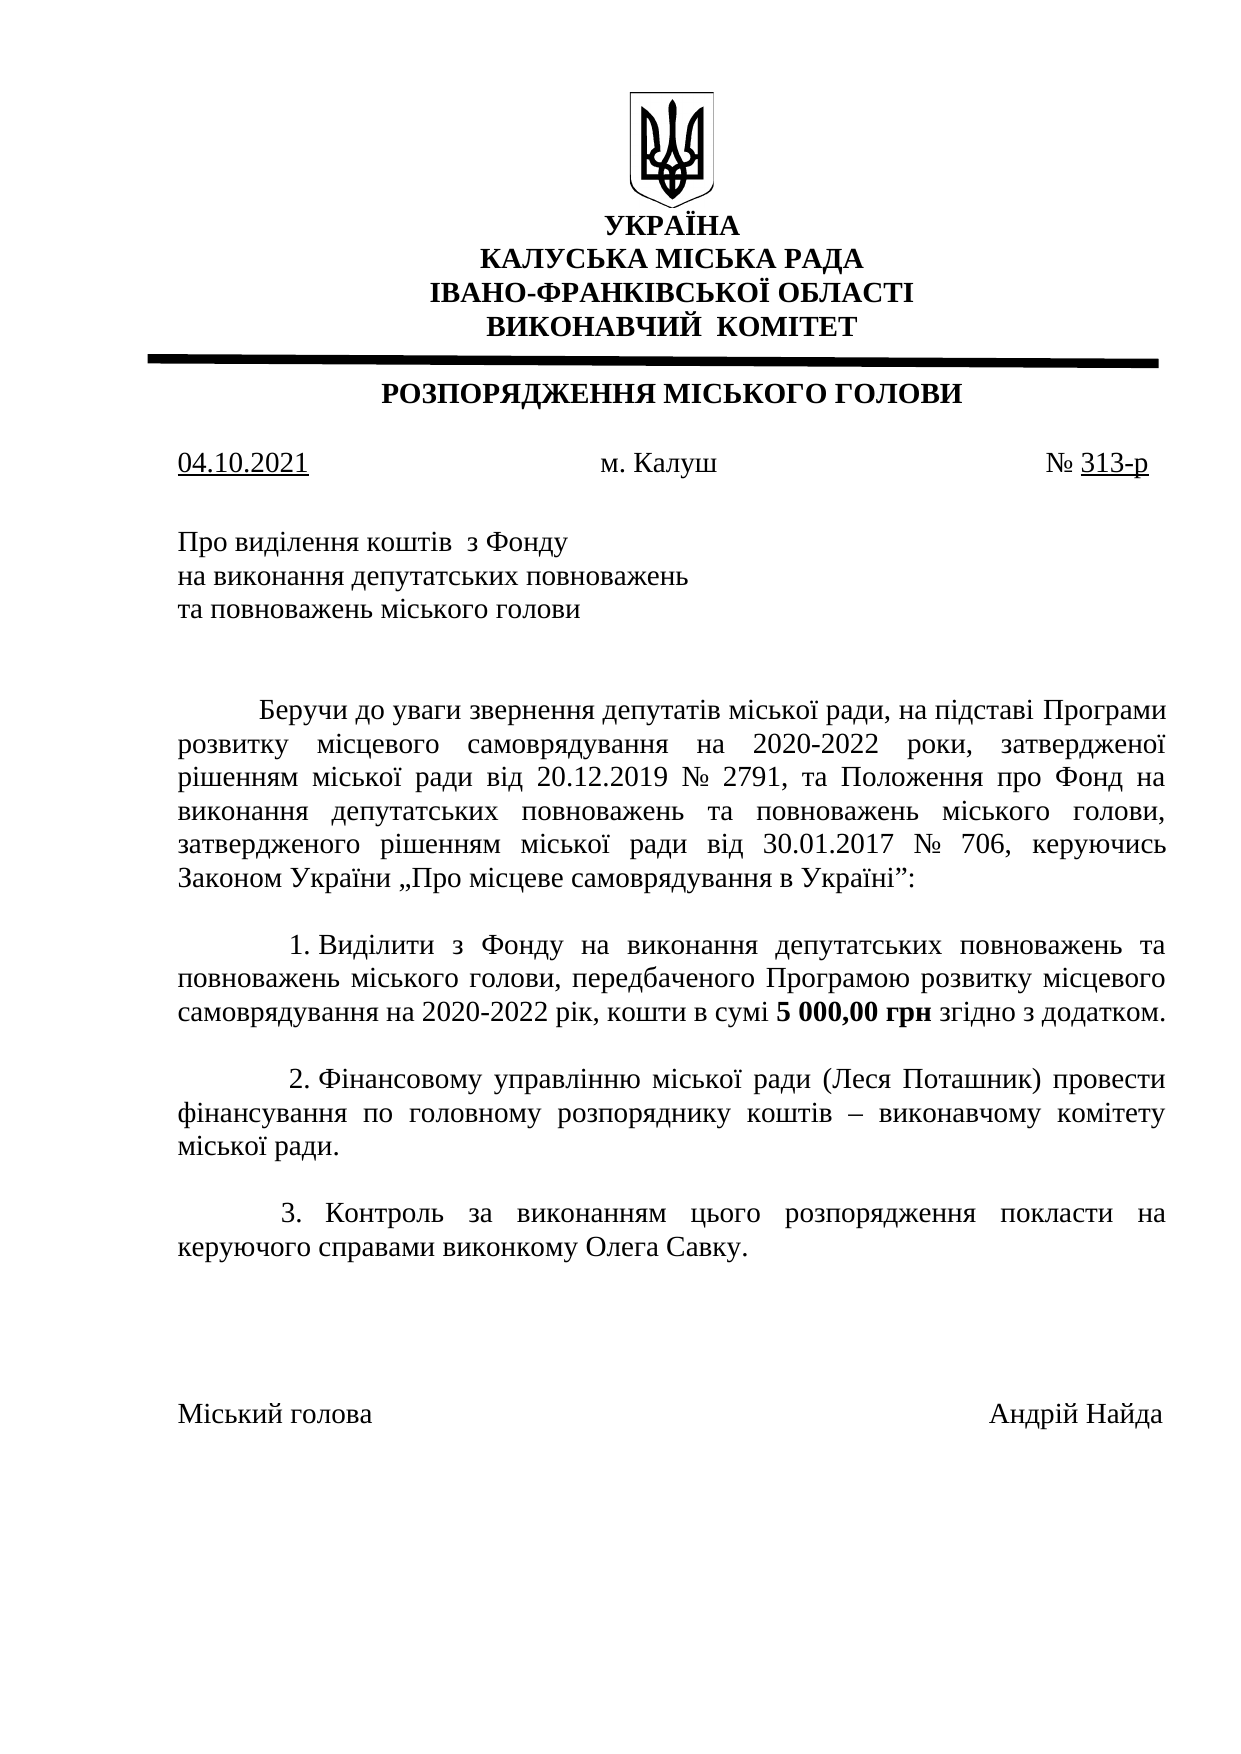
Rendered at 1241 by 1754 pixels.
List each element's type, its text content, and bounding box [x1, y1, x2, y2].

text Про виділення коштів з Фонду [177, 524, 1166, 558]
list Фінансовому управлінню міської ради (Леся Поташник) провести фінансування по головному розпоряднику коштів – виконавчому комітету міської ради. [177, 1061, 1166, 1162]
text КАЛУСЬКА МІСЬКА РАДА [177, 242, 1166, 275]
text РОЗПОРЯДЖЕННЯ МІСЬКОГО ГОЛОВИ [177, 376, 1166, 409]
text Міський голова Андрій Найда [177, 1397, 1166, 1430]
list Контроль за виконанням цього розпорядження покласти на керуючого справами виконкому Олега Савку. [177, 1195, 1166, 1262]
text ІВАНО-ФРАНКІВСЬКОЇ ОБЛАСТІ [177, 275, 1166, 309]
text та повноважень міського голови [177, 592, 1166, 625]
text УКРАЇНА [177, 208, 1166, 242]
text ВИКОНАВЧИЙ КОМІТЕТ [177, 309, 1166, 342]
list Виділити з Фонду на виконання депутатських повноважень та повноважень міського голови, передбаченого Програмою розвитку місцевого самоврядування на 2020-2022 рік, кошти в сумі 5 000,00 грн згідно з додатком. [177, 927, 1166, 1028]
text Беручи до уваги звернення депутатів міської ради, на підставі Програми розвитку місцевого самоврядування на 2020-2022 роки, затвердженої рішенням міської ради від 20.12.2019 № 2791, та Положення про Фонд на виконання депутатських повноважень та повноважень міського голови, затвердженого рішенням міської ради від 30.01.2017 № 706, керуючись Законом України „Про місцеве самоврядування в Україні”: [177, 692, 1166, 893]
text 04.10.2021 м. Калуш № 313-р [177, 445, 1166, 479]
text на виконання депутатських повноважень [177, 558, 1166, 592]
